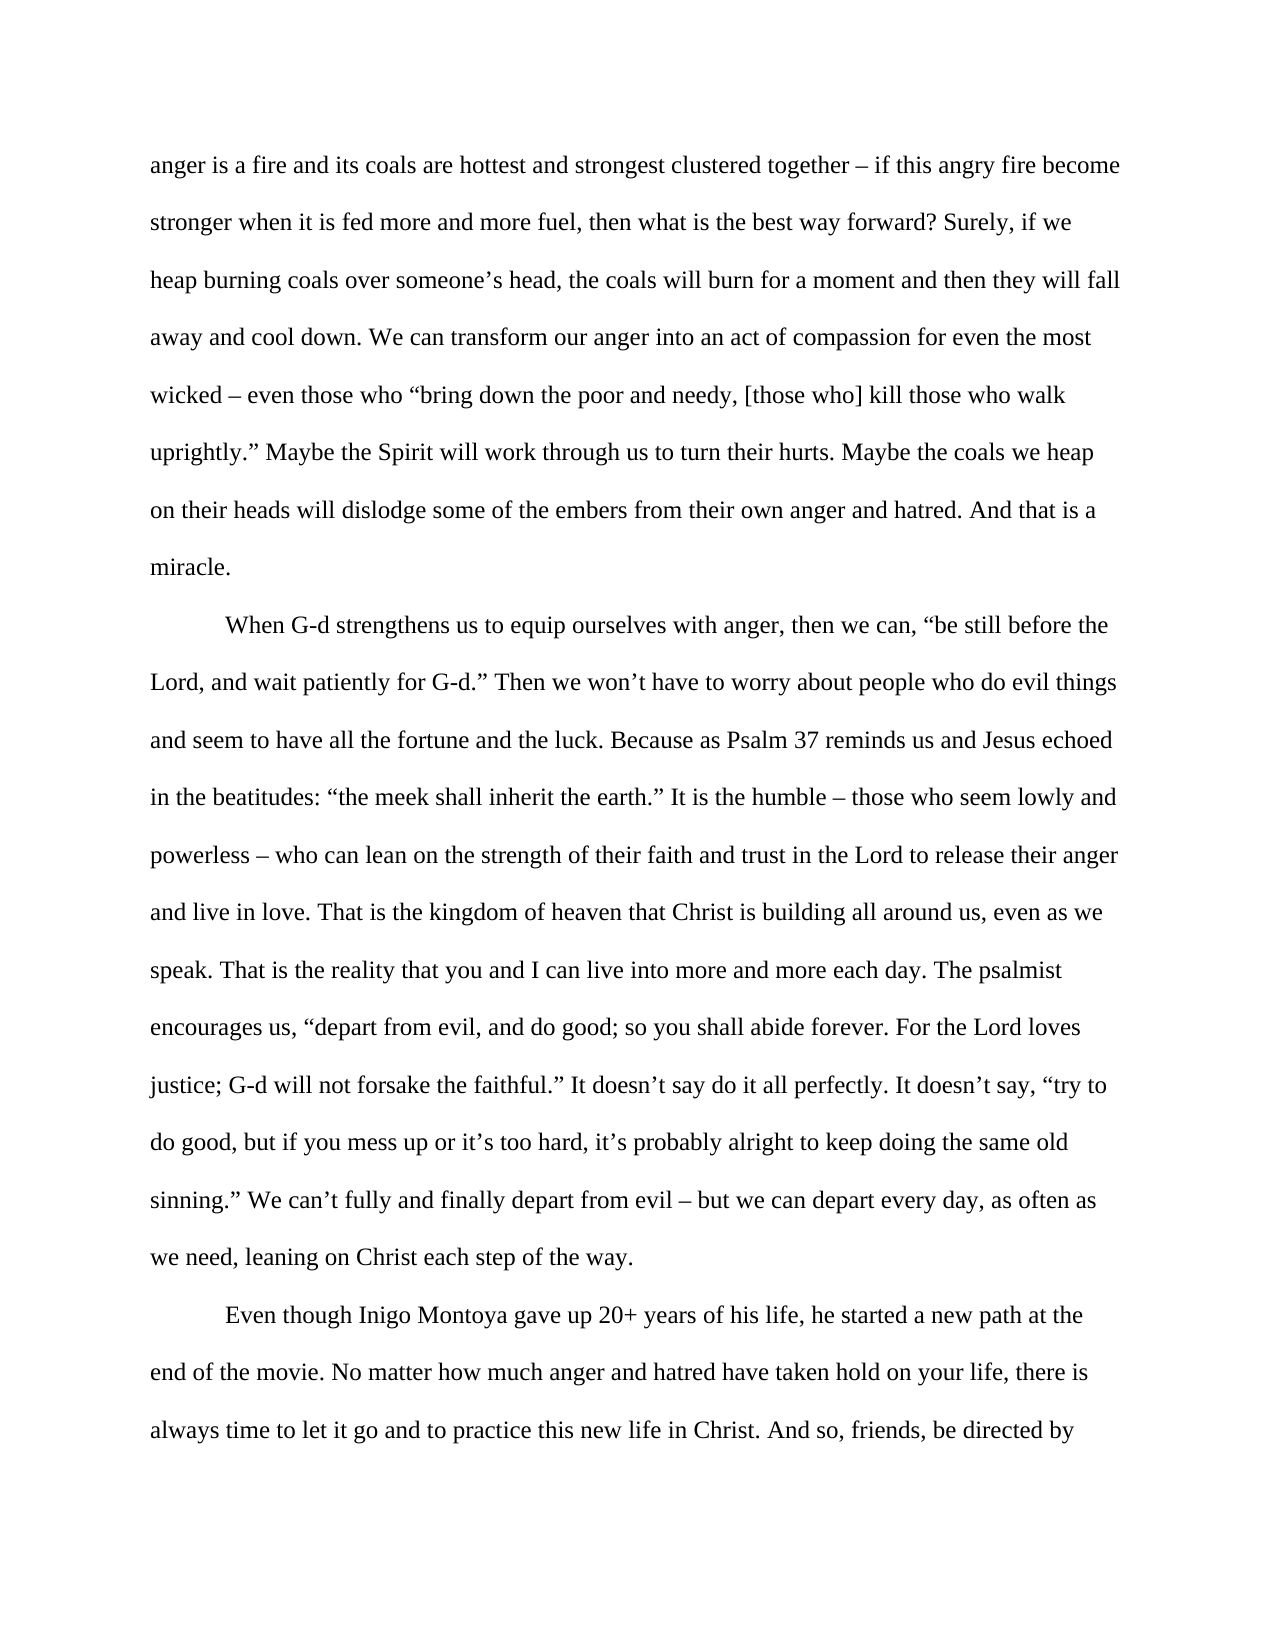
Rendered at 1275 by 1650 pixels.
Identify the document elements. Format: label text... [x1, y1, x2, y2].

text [150, 1300, 1125, 1444]
text When G-d strengthens us to equip ourselves with anger, then we can, “be still before the Lord, and wait patiently for G-d.” Then we won’t have to worry about people who do evil things and seem to have all the fortune and the luck. Because as Psalm 37 reminds us and Jesus echoed in the beatitudes: “the meek shall inherit the earth.” It is the humble – those who seem lowly and powerless – who can lean on the strength of their faith and trust in the Lord to release their anger and live in love. That is the kingdom of heaven that Christ is building all around us, even as we speak. That is the reality that you and I can live into more and more each day. The psalmist encourages us, “depart from evil, and do good; so you shall abide forever. For the Lord loves justice; G-d will not forsake the faithful.” It doesn’t say do it all perfectly. It doesn’t say, “try to do good, but if you mess up or it’s too hard, it’s probably alright to keep doing the same old sinning.” We can’t fully and finally depart from evil – but we can depart every day, as often as we need, leaning on Christ each step of the way. [150, 610, 1125, 1271]
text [150, 150, 1125, 581]
